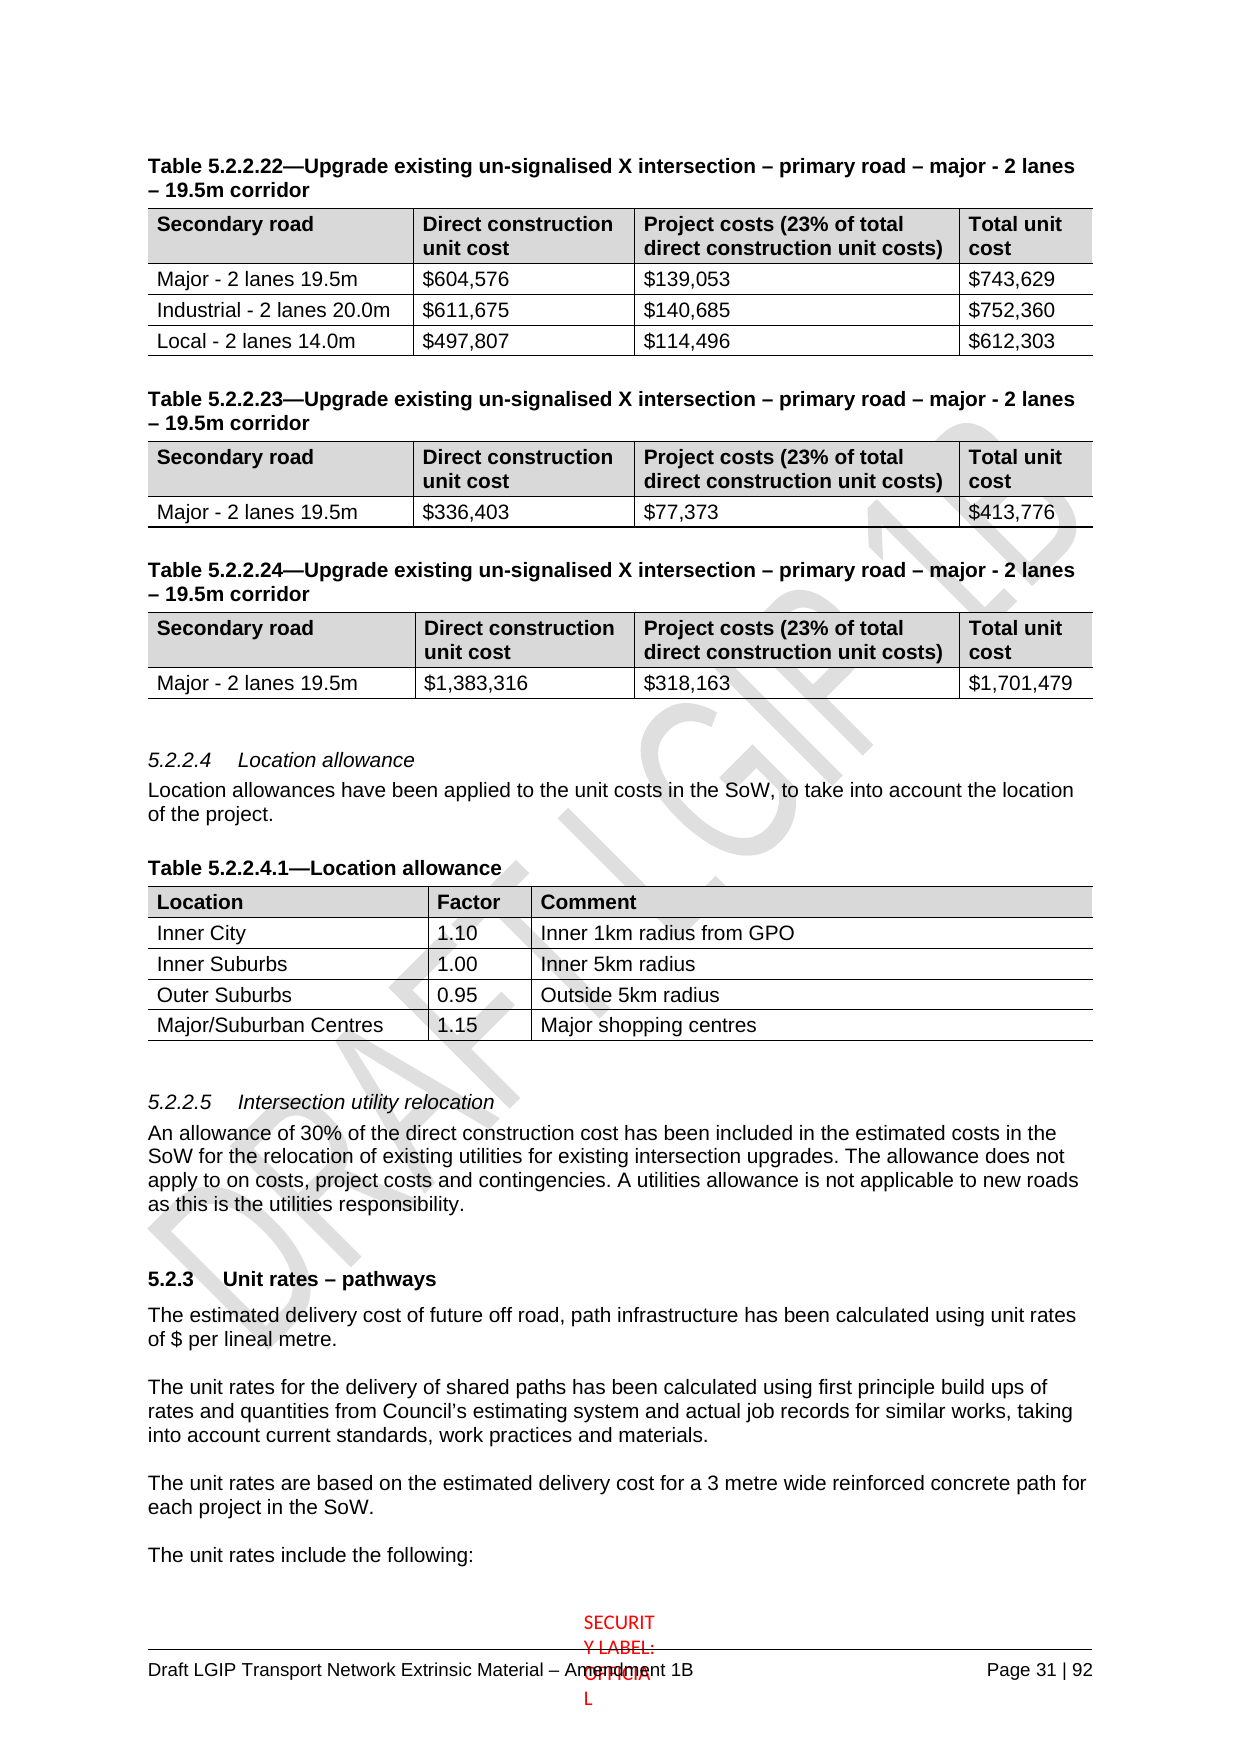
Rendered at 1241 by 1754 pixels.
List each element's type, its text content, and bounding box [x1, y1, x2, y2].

table_cell Inner Suburbs [148, 949, 428, 978]
table_cell Outer Suburbs [148, 980, 428, 1009]
table_header Direct construction unit cost [416, 613, 634, 667]
table_cell 1.15 [429, 1010, 531, 1040]
table_cell 0.95 [429, 980, 531, 1009]
text The unit rates are based on the estimated delivery cost for a 3 metre wide reinforced concrete path for each project in the SoW. [148, 1471, 1092, 1518]
table_header Secondary road [148, 209, 413, 263]
text Table 5.2.2.22—Upgrade existing un-signalised X intersection – primary road – major - 2 lanes – 19.5m corridor [148, 154, 1092, 202]
text An allowance of 30% of the direct construction cost has been included in the estimated costs in the SoW for the relocation of existing utilities for existing intersection upgrades. The allowance does not apply to on costs, project costs and contingencies. A utilities allowance is not applicable to new roads as this is the utilities responsibility. [148, 1120, 1092, 1216]
table_cell Major/Suburban Centres [148, 1010, 428, 1040]
text Location allowances have been applied to the unit costs in the SoW, to take into account the location of the project. [148, 778, 1092, 826]
table_cell $140,685 [635, 295, 959, 324]
table_cell Outside 5km radius [532, 980, 1092, 1009]
table_cell $612,303 [960, 326, 1092, 355]
table_header Secondary road [148, 442, 413, 496]
table_cell $1,701,479 [960, 668, 1092, 697]
table_header Project costs (23% of total direct construction unit costs) [635, 209, 959, 263]
table_cell $743,629 [960, 264, 1092, 294]
table_cell $139,053 [635, 264, 959, 294]
text Table 5.2.2.4.1—Location allowance [148, 856, 1092, 880]
table_header Direct construction unit cost [414, 442, 634, 496]
table_cell 1.00 [429, 949, 531, 978]
table_cell $497,807 [414, 326, 634, 355]
text The unit rates for the delivery of shared paths has been calculated using first principle build ups of rates and quantities from Council’s estimating system and actual job records for similar works, taking into account current standards, work practices and materials. [148, 1375, 1092, 1447]
table_cell Major shopping centres [532, 1010, 1092, 1040]
text The unit rates include the following: [148, 1542, 1092, 1566]
table_cell Major - 2 lanes 19.5m [148, 668, 415, 697]
text Table 5.2.2.23—Upgrade existing un-signalised X intersection – primary road – major - 2 lanes – 19.5m corridor [148, 387, 1092, 434]
table_header Location [148, 887, 428, 917]
text Table 5.2.2.24—Upgrade existing un-signalised X intersection – primary road – major - 2 lanes – 19.5m corridor [148, 558, 1092, 606]
table_header Comment [532, 887, 1092, 917]
table_cell $604,576 [414, 264, 634, 294]
table_cell 1.10 [429, 918, 531, 948]
table_header Project costs (23% of total direct construction unit costs) [635, 613, 959, 667]
table_cell Industrial - 2 lanes 20.0m [148, 295, 413, 324]
table_header Factor [429, 887, 531, 917]
table_cell Inner 1km radius from GPO [532, 918, 1092, 948]
table_header Total unit cost [960, 442, 1092, 496]
table_header Secondary road [148, 613, 415, 667]
table_cell $318,163 [635, 668, 959, 697]
table_cell $611,675 [414, 295, 634, 324]
table_cell $1,383,316 [416, 668, 634, 697]
table_cell $336,403 [414, 497, 634, 526]
table_header Total unit cost [960, 209, 1092, 263]
table_header Total unit cost [960, 613, 1092, 667]
table_cell Inner 5km radius [532, 949, 1092, 978]
table_cell Major - 2 lanes 19.5m [148, 497, 413, 526]
table_cell Major - 2 lanes 19.5m [148, 264, 413, 294]
text The estimated delivery cost of future off road, path infrastructure has been calculated using unit rates of $ per lineal metre. [148, 1303, 1092, 1351]
subtitle Intersection utility relocation [148, 1090, 1092, 1114]
table_cell $752,360 [960, 295, 1092, 324]
table_cell $413,776 [960, 497, 1092, 526]
table_cell Inner City [148, 918, 428, 948]
subtitle Location allowance [148, 747, 1092, 771]
subtitle Unit rates – pathways [148, 1266, 1092, 1290]
table_cell $77,373 [635, 497, 959, 526]
table_cell $114,496 [635, 326, 959, 355]
table_header Direct construction unit cost [414, 209, 634, 263]
table_header Project costs (23% of total direct construction unit costs) [635, 442, 959, 496]
table_cell Local - 2 lanes 14.0m [148, 326, 413, 355]
